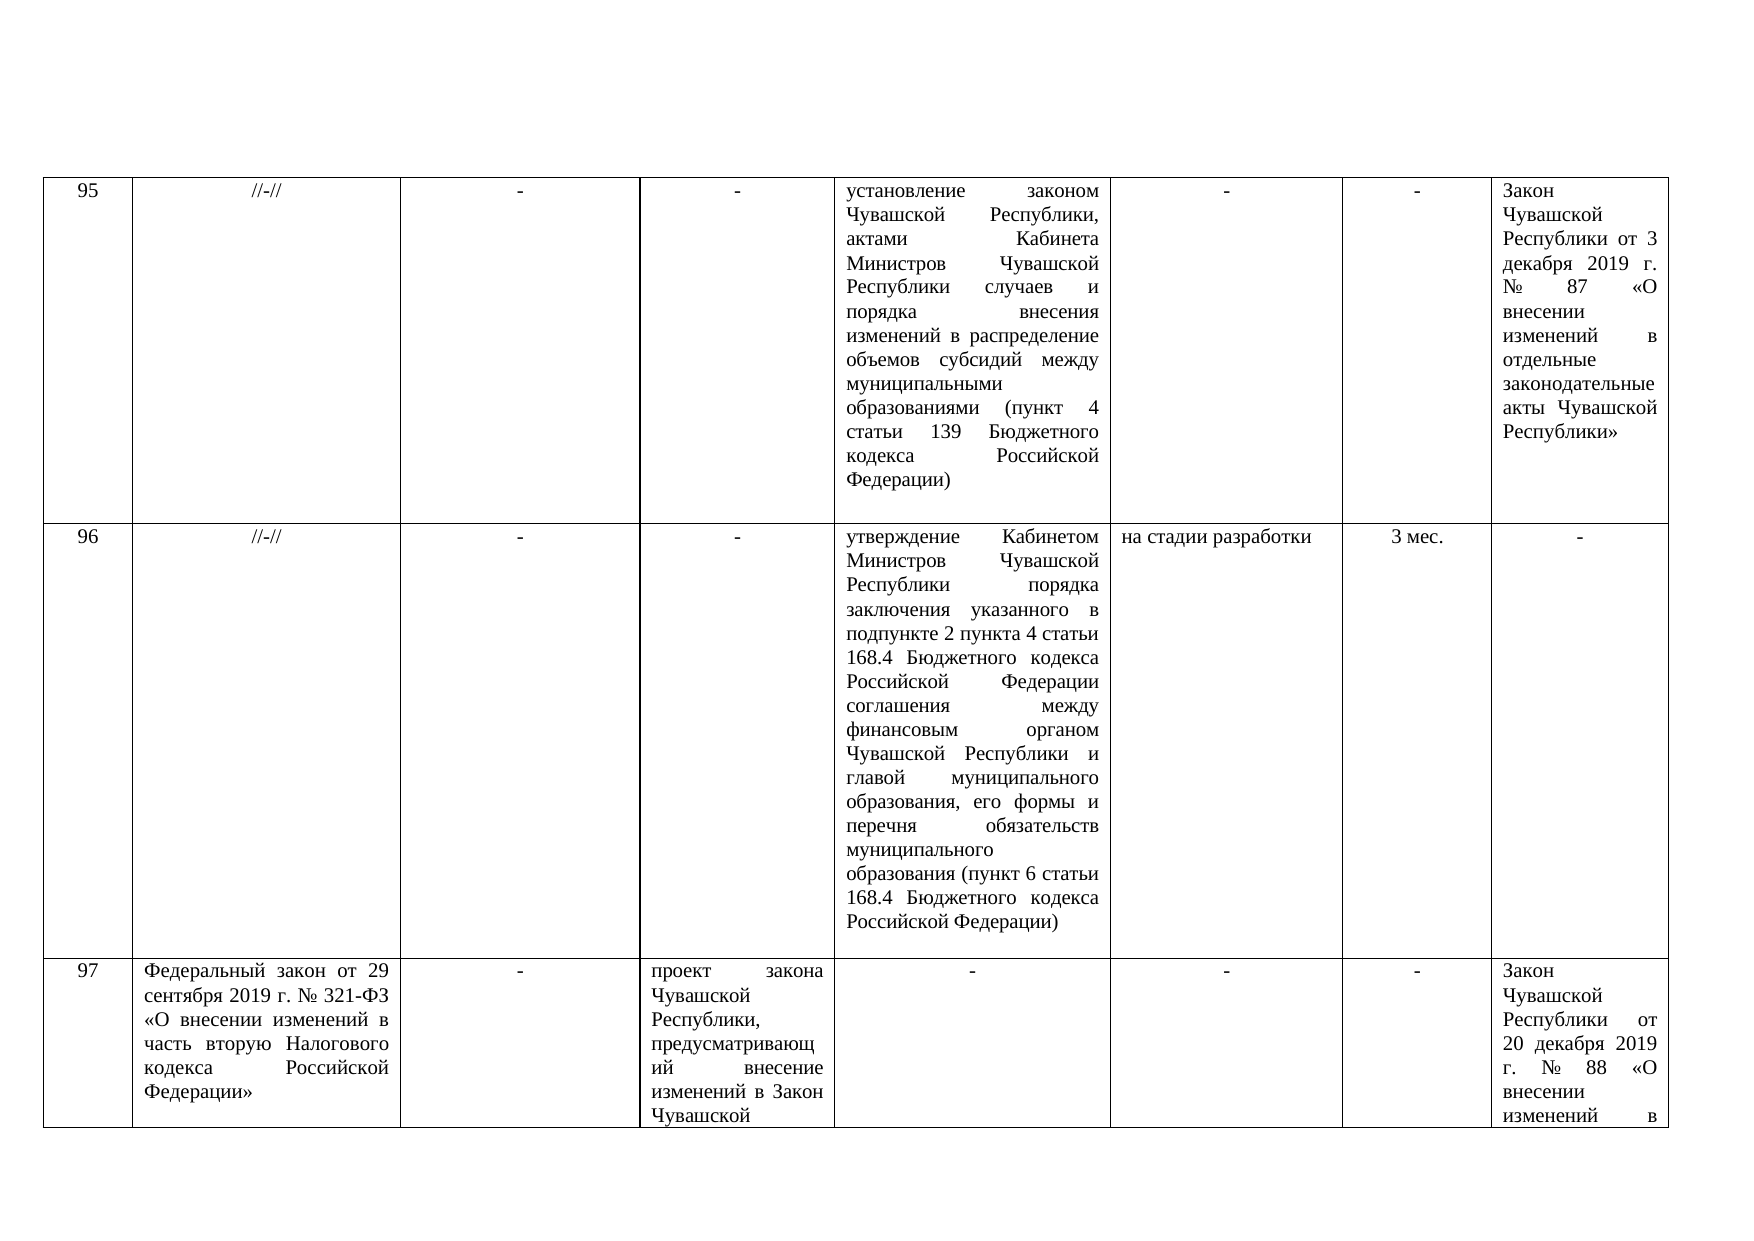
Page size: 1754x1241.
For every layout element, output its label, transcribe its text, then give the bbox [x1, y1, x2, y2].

table_cell - [1111, 959, 1342, 1127]
table_cell утверждение Кабинетом Министров Чувашской Республики порядка заключения указанного в подпункте 2 пункта 4 статьи 168.4 Бюджетного кодекса Российской Федерации соглашения между финансовым органом Чувашской Республики и главой муниципального образования, его формы и перечня обязательств муниципального образования (пункт 6 статьи 168.4 Бюджетного кодекса Российской Федерации) [835, 524, 1110, 957]
table_cell установление законом Чувашской Республики, актами Кабинета Министров Чувашской Республики случаев и порядка внесения изменений в распределение объемов субсидий между муниципальными образованиями (пункт 4 статьи 139 Бюджетного кодекса Российской Федерации) [835, 178, 1110, 523]
table_cell 3 мес. [1343, 524, 1491, 957]
table_cell - [641, 178, 834, 523]
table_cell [133, 959, 400, 1127]
table_cell 97 [44, 959, 132, 1127]
table_cell - [641, 524, 834, 957]
table_cell - [835, 959, 1110, 1127]
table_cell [1492, 959, 1668, 1127]
table_cell - [1492, 524, 1668, 957]
table_cell - [1111, 178, 1342, 523]
table_cell 96 [44, 524, 132, 957]
table_cell //-// [133, 178, 400, 523]
table_cell - [401, 178, 639, 523]
table_cell - [1343, 959, 1491, 1127]
table_cell - [401, 959, 639, 1127]
table_cell Закон Чувашской Республики от 3 декабря 2019 г. № 87 «О внесении изменений в отдельные законодательные акты Чувашской Республики» [1492, 178, 1668, 523]
table_cell //-// [133, 524, 400, 957]
table_cell на стадии разработки [1111, 524, 1342, 957]
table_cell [641, 959, 834, 1127]
table_cell - [1343, 178, 1491, 523]
table_cell - [401, 524, 639, 957]
table_cell 95 [44, 178, 132, 523]
